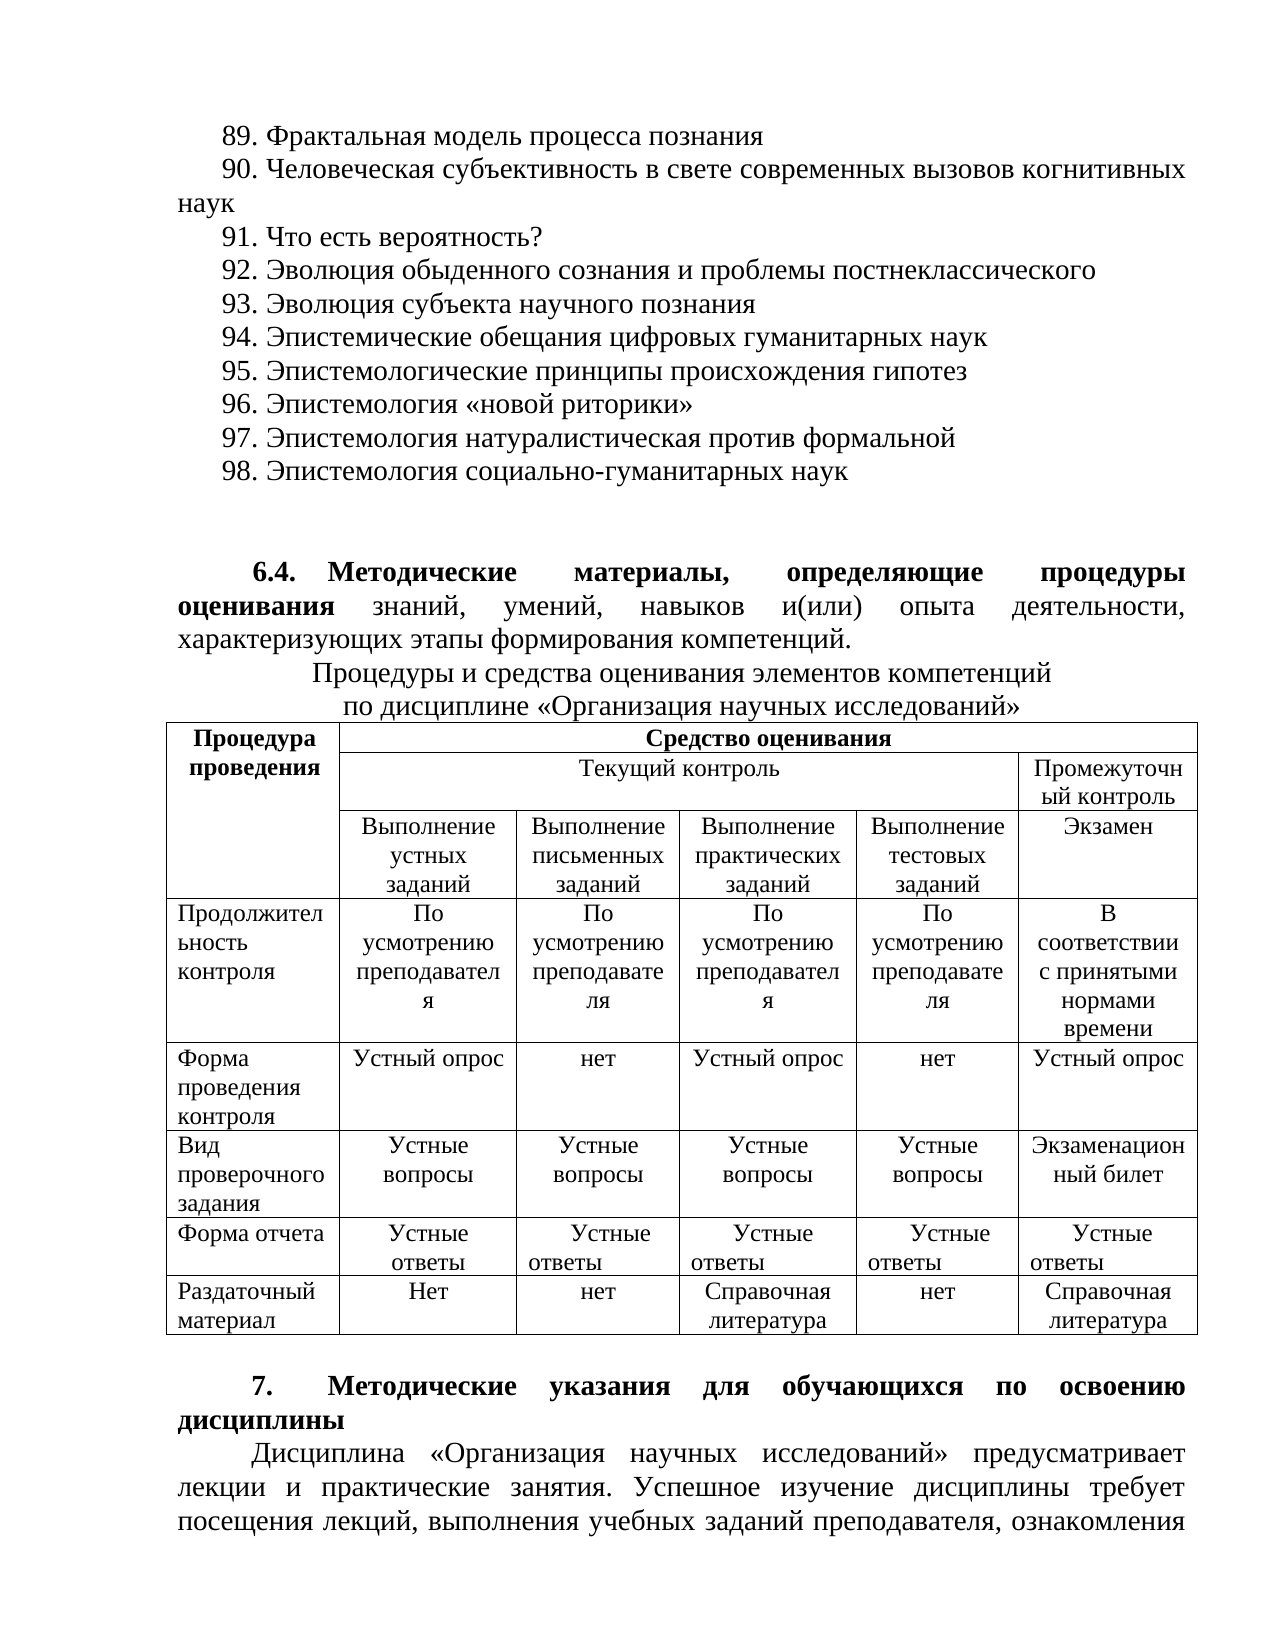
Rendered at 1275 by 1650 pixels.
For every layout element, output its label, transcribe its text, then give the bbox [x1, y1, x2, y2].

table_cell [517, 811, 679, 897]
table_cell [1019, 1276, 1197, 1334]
list Методические указания для обучающихся по освоению дисциплины [177, 1368, 1186, 1436]
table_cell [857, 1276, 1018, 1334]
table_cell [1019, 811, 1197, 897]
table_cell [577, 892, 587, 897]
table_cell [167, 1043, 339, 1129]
text Процедуры и средства оценивания элементов компетенций [177, 655, 1186, 688]
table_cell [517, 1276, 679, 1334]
list Эволюция обыденного сознания и проблемы постнеклассического [177, 252, 1186, 286]
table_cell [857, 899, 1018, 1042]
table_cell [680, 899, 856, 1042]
list Эволюция субъекта научного познания [177, 286, 1186, 319]
list Методические материалы, определяющие процедуры оценивания знаний, умений, навыков и(или) опыта деятельности, характеризующих этапы формирования компетенций. [177, 554, 1186, 655]
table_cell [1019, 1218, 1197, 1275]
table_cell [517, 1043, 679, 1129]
list Фрактальная модель процесса познания [177, 118, 1186, 152]
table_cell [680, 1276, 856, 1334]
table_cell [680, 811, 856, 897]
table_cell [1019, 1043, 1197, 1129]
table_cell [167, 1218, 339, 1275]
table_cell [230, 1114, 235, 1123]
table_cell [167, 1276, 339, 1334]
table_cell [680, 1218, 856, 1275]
list Эпистемология натуралистическая против формальной [177, 420, 1186, 453]
list Эпистемические обещания цифровых гуманитарных наук [177, 319, 1186, 353]
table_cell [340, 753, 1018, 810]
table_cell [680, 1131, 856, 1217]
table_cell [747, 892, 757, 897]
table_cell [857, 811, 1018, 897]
list Что есть вероятность? [177, 219, 1186, 252]
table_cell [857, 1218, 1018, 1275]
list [177, 1436, 1186, 1536]
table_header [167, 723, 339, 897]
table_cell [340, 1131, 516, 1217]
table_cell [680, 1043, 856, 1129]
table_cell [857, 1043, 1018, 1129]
text по дисциплине «Организация научных исследований» [177, 688, 1186, 722]
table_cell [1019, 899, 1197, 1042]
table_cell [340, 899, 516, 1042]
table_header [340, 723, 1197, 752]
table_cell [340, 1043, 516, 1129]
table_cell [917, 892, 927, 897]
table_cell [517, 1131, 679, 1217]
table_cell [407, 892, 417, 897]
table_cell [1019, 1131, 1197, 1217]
list Человеческая субъективность в свете современных вызовов когнитивных наук [177, 152, 1186, 219]
list Эпистемологические принципы происхождения гипотез [177, 353, 1186, 386]
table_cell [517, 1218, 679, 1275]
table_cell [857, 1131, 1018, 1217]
list Эпистемология социально-гуманитарных наук [177, 453, 1186, 487]
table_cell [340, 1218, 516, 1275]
list Эпистемология «новой риторики» [177, 386, 1186, 420]
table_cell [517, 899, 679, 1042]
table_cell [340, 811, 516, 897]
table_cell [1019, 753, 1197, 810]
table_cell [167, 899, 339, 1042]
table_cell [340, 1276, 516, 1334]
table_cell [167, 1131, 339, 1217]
